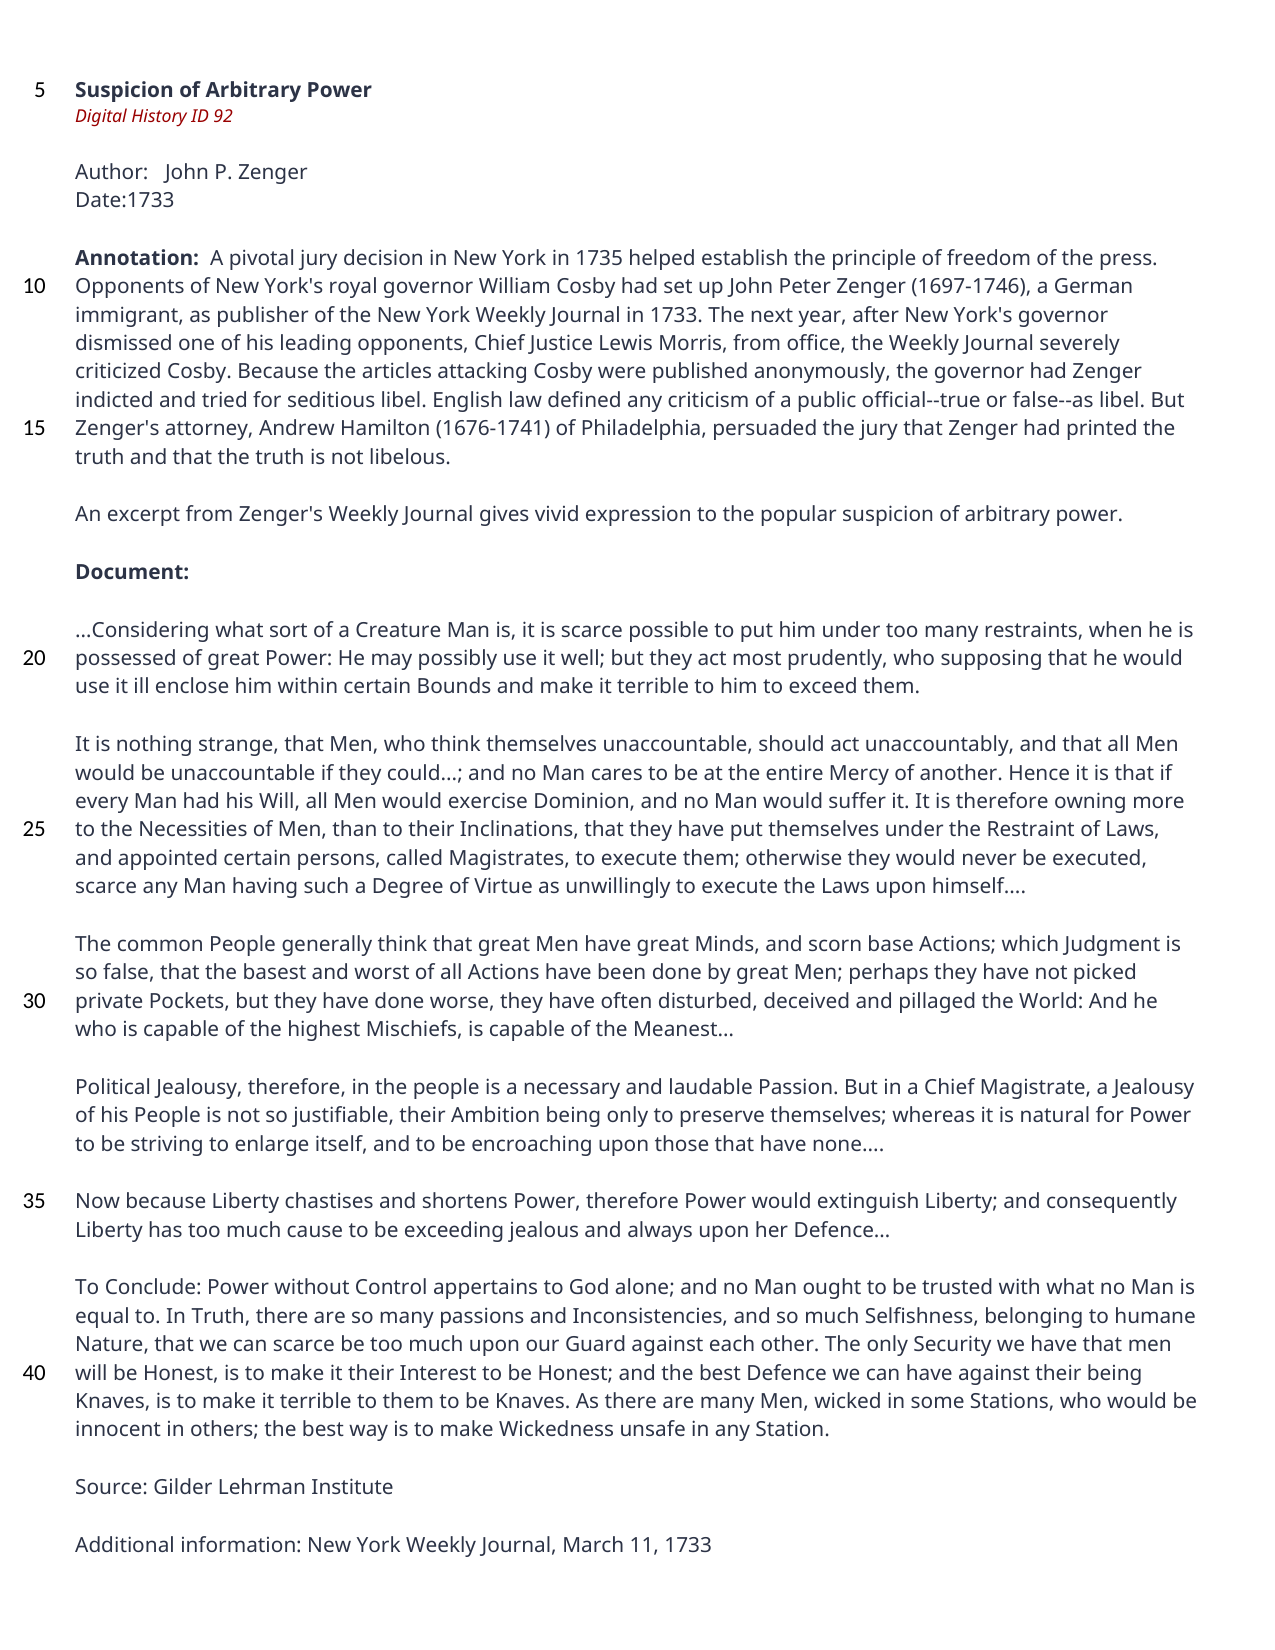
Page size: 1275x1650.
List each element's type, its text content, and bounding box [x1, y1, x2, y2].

text Document: [75, 557, 1200, 586]
text An excerpt from Zenger's Weekly Journal gives vivid expression to the popular suspicion of arbitrary power. [75, 499, 1200, 528]
text Author: John P. Zenger Date:1733 [75, 157, 1200, 214]
text Annotation: A pivotal jury decision in New York in 1735 helped establish the principle of freedom of the press. Opponents of New York's royal governor William Cosby had set up John Peter Zenger (1697-1746), a German immigrant, as publisher of the New York Weekly Journal in 1733. The next year, after New York's governor dismissed one of his leading opponents, Chief Justice Lewis Morris, from office, the Weekly Journal severely criticized Cosby. Because the articles attacking Cosby were published anonymously, the governor had Zenger indicted and tried for seditious libel. English law defined any criticism of a public official--true or false--as libel. But Zenger's attorney, Andrew Hamilton (1676-1741) of Philadelphia, persuaded the jury that Zenger had printed the truth and that the truth is not libelous. [75, 243, 1200, 470]
text It is nothing strange, that Men, who think themselves unaccountable, should act unaccountably, and that all Men would be unaccountable if they could...; and no Man cares to be at the entire Mercy of another. Hence it is that if every Man had his Will, all Men would exercise Dominion, and no Man would suffer it. It is therefore owning more to the Necessities of Men, than to their Inclinations, that they have put themselves under the Restraint of Laws, and appointed certain persons, called Magistrates, to execute them; otherwise they would never be executed, scarce any Man having such a Degree of Virtue as unwillingly to execute the Laws upon himself.... [75, 729, 1200, 900]
text Political Jealousy, therefore, in the people is a necessary and laudable Passion. But in a Chief Magistrate, a Jealousy of his People is not so justifiable, their Ambition being only to preserve themselves; whereas it is natural for Power to be striving to enlarge itself, and to be encroaching upon those that have none.... [75, 1072, 1200, 1157]
text Suspicion of Arbitrary Power Digital History ID 92 [75, 75, 1200, 128]
text Additional information: New York Weekly Journal, March 11, 1733 [75, 1530, 1200, 1558]
text Source: Gilder Lehrman Institute [75, 1472, 1200, 1501]
text Now because Liberty chastises and shortens Power, therefore Power would extinguish Liberty; and consequently Liberty has too much cause to be exceeding jealous and always upon her Defence… [75, 1186, 1200, 1243]
text The common People generally think that great Men have great Minds, and scorn base Actions; which Judgment is so false, that the basest and worst of all Actions have been done by great Men; perhaps they have not picked private Pockets, but they have done worse, they have often disturbed, deceived and pillaged the World: And he who is capable of the highest Mischiefs, is capable of the Meanest… [75, 929, 1200, 1043]
text To Conclude: Power without Control appertains to God alone; and no Man ought to be trusted with what no Man is equal to. In Truth, there are so many passions and Inconsistencies, and so much Selfishness, belonging to humane Nature, that we can scarce be too much upon our Guard against each other. The only Security we have that men will be Honest, is to make it their Interest to be Honest; and the best Defence we can have against their being Knaves, is to make it terrible to them to be Knaves. As there are many Men, wicked in some Stations, who would be innocent in others; the best way is to make Wickedness unsafe in any Station. [75, 1272, 1200, 1443]
text …Considering what sort of a Creature Man is, it is scarce possible to put him under too many restraints, when he is possessed of great Power: He may possibly use it well; but they act most prudently, who supposing that he would use it ill enclose him within certain Bounds and make it terrible to him to exceed them. [75, 615, 1200, 700]
